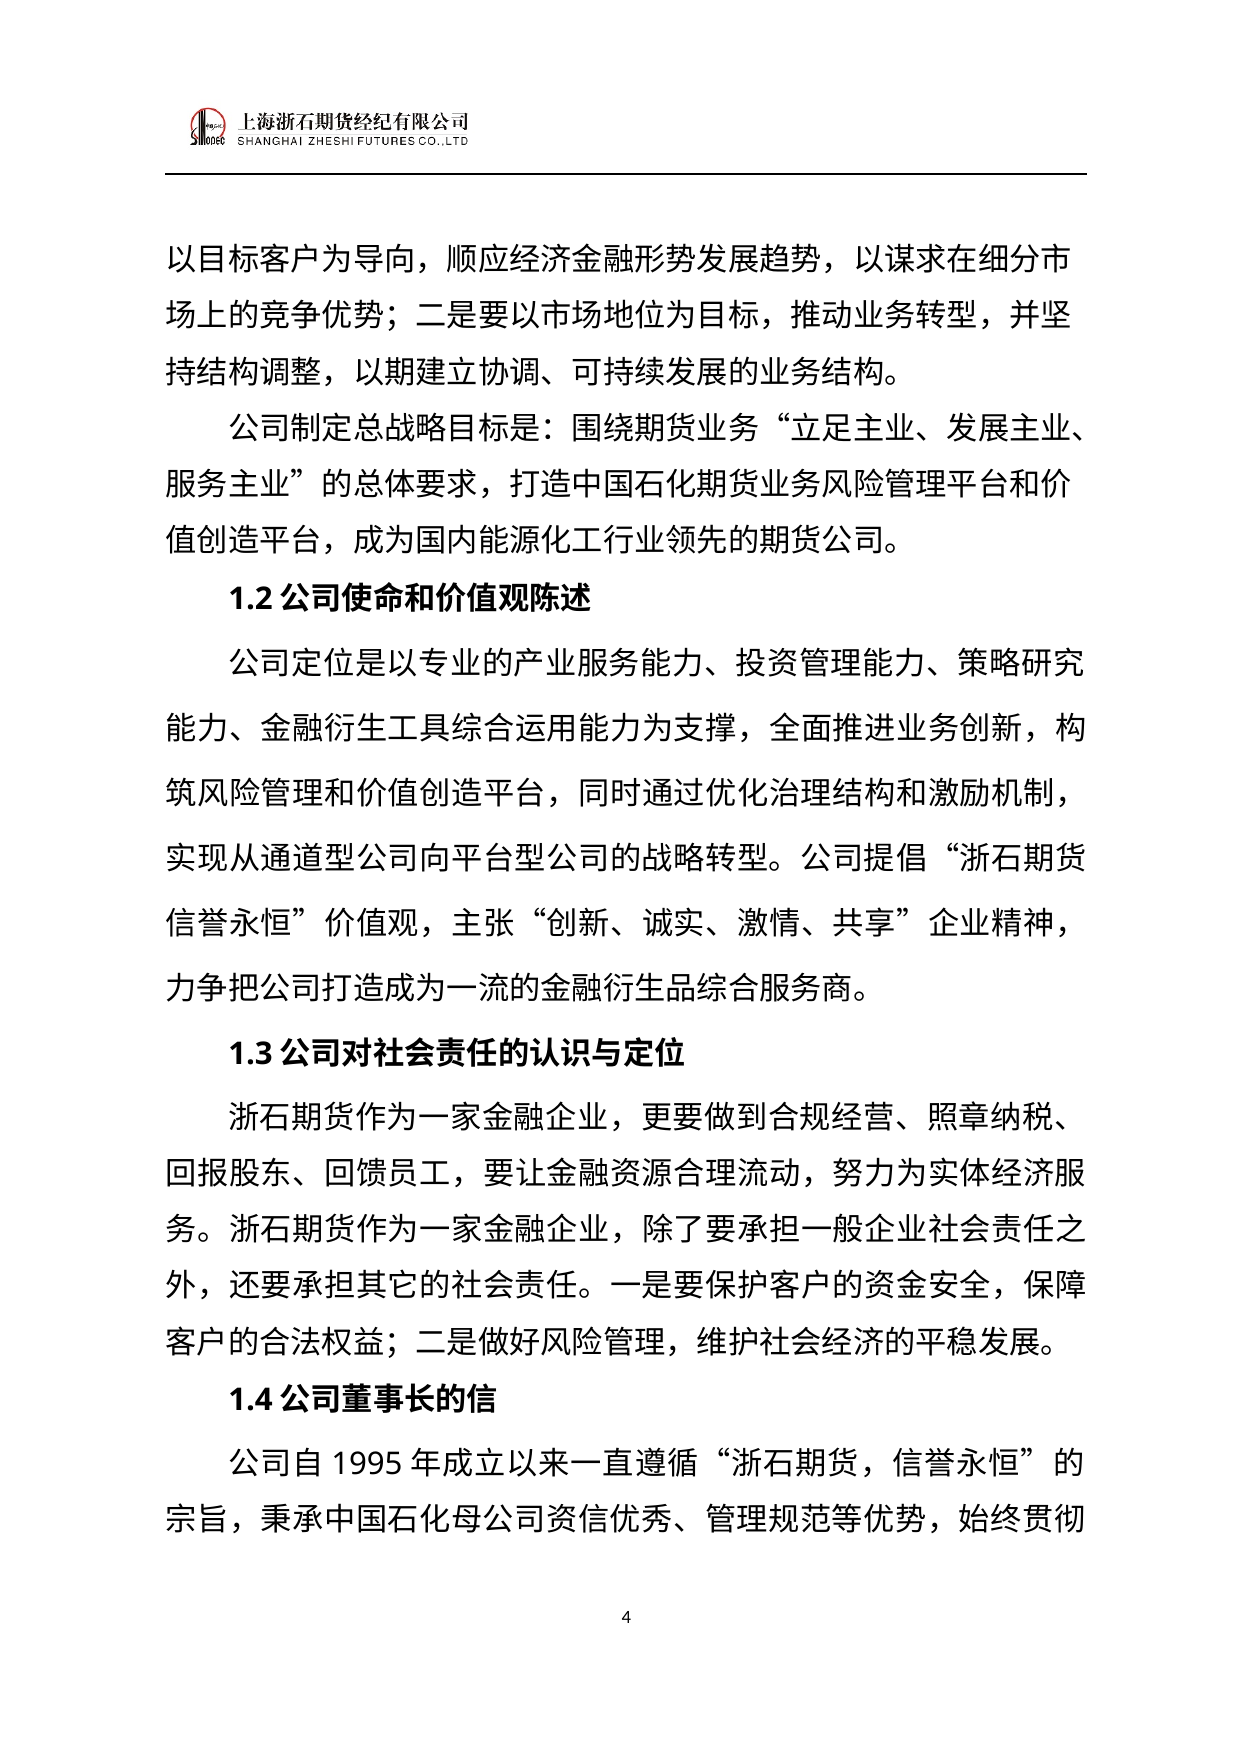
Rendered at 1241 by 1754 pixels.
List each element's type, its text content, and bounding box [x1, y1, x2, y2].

subtitle 1.3公司对社会责任的认识与定位 [165, 1018, 1087, 1083]
text 公司定位是以专业的产业服务能力、投资管理能力、策略研究能力、金融衍生工具综合运用能力为支撑，全面推进业务创新，构筑风险管理和价值创造平台，同时通过优化治理结构和激励机制，实现从通道型公司向平台型公司的战略转型。公司提倡“浙石期货，信誉永恒”价值观，主张“创新、诚实、激情、共享”企业精神，力争把公司打造成为一流的金融衍生品综合服务商。 [165, 628, 1087, 1018]
picture [165, 88, 505, 171]
text 浙石期货作为一家金融企业，更要做到合规经营、照章纳税、回报股东、回馈员工，要让金融资源合理流动，努力为实体经济服务。浙石期货作为一家金融企业，除了要承担一般企业社会责任之外，还要承担其它的社会责任。一是要保护客户的资金安全，保障客户的合法权益；二是做好风险管理，维护社会经济的平稳发展。 [165, 1083, 1087, 1364]
subtitle 1.2公司使命和价值观陈述 [165, 563, 1087, 628]
text 公司制定总战略目标是：围绕期货业务“立足主业、发展主业、服务主业”的总体要求，打造中国石化期货业务风险管理平台和价值创造平台，成为国内能源化工行业领先的期货公司。 [165, 394, 1087, 563]
text 公司自1995年成立以来一直遵循“浙石期货，信誉永恒”的宗旨，秉承中国石化母公司资信优秀、管理规范等优势，始终贯彻稳健经营、稳步发展的经营策略，连续二十多年保持公司经营盈利。 [165, 1429, 1087, 1542]
subtitle 1.4公司董事长的信 [165, 1364, 1087, 1429]
